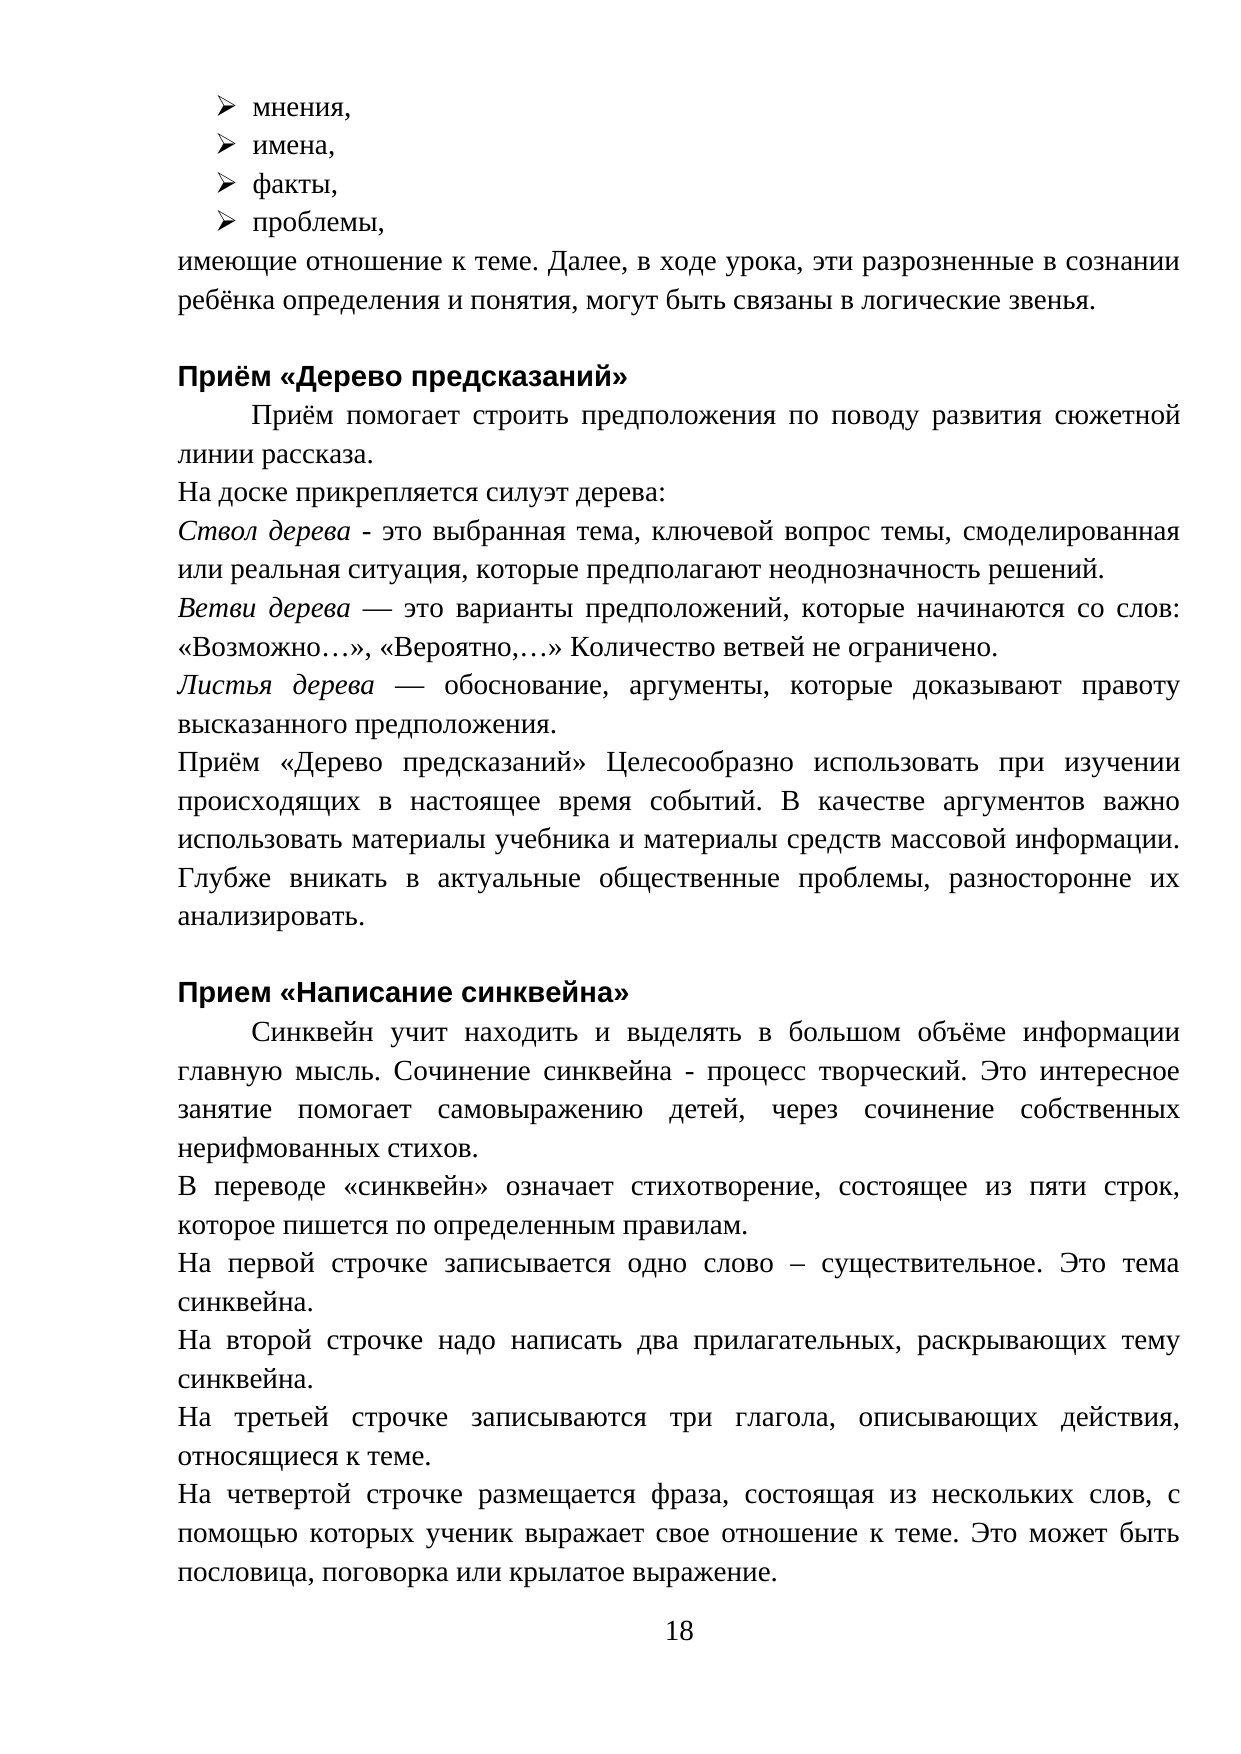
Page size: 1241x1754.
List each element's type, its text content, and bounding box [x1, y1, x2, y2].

subtitle Прием «Написание синквейна» [177, 976, 1181, 1009]
list факты, [215, 166, 1181, 199]
text Синквейн учит находить и выделять в большом объёме информации главную мысль. Сочинение синквейна - процесс творческий. Это интересное занятие помогает самовыражению детей, через сочинение собственных нерифмованных стихов. [177, 1014, 1181, 1163]
text На третьей строчке записываются три глагола, описывающих действия, относящиеся к теме. [177, 1399, 1181, 1472]
text Листья дерева — обоснование, аргументы, которые доказывают правоту высказанного предположения. [177, 667, 1181, 739]
text На четвертой строчке размещается фраза, состоящая из нескольких слов, с помощью которых ученик выражает свое отношение к теме. Это может быть пословица, поговорка или крылатое выражение. [177, 1477, 1181, 1587]
text На первой строчке записывается одно слово – существительное. Это тема синквейна. [177, 1245, 1181, 1317]
text Приём «Дерево предсказаний» Целесообразно использовать при изучении происходящих в настоящее время событий. В качестве аргументов важно использовать материалы учебника и материалы средств массовой информации. Глубже вникать в актуальные общественные проблемы, разносторонне их анализировать. [177, 744, 1181, 932]
text Ветви дерева — это варианты предположений, которые начинаются со слов: «Возможно…», «Вероятно,…» Количество ветвей не ограничено. [177, 590, 1181, 662]
list мнения, [215, 89, 1181, 122]
text Приём помогает строить предположения по поводу развития сюжетной линии рассказа. [177, 397, 1181, 469]
text На второй строчке надо написать два прилагательных, раскрывающих тему синквейна. [177, 1322, 1181, 1394]
text Ствол дерева - это выбранная тема, ключевой вопрос темы, смоделированная или реальная ситуация, которые предполагают неоднозначность решений. [177, 513, 1181, 585]
text В переводе «синквейн» означает стихотворение, состоящее из пяти строк, которое пишется по определенным правилам. [177, 1168, 1181, 1240]
text На доске прикрепляется силуэт дерева: [177, 474, 1181, 508]
list проблемы, [215, 204, 1181, 238]
list имена, [215, 127, 1181, 161]
subtitle Приём «Дерево предсказаний» [177, 359, 1181, 392]
text имеющие отношение к теме. Далее, в ходе урока, эти разрозненные в сознании ребёнка определения и понятия, могут быть связаны в логические звенья. [177, 243, 1181, 315]
